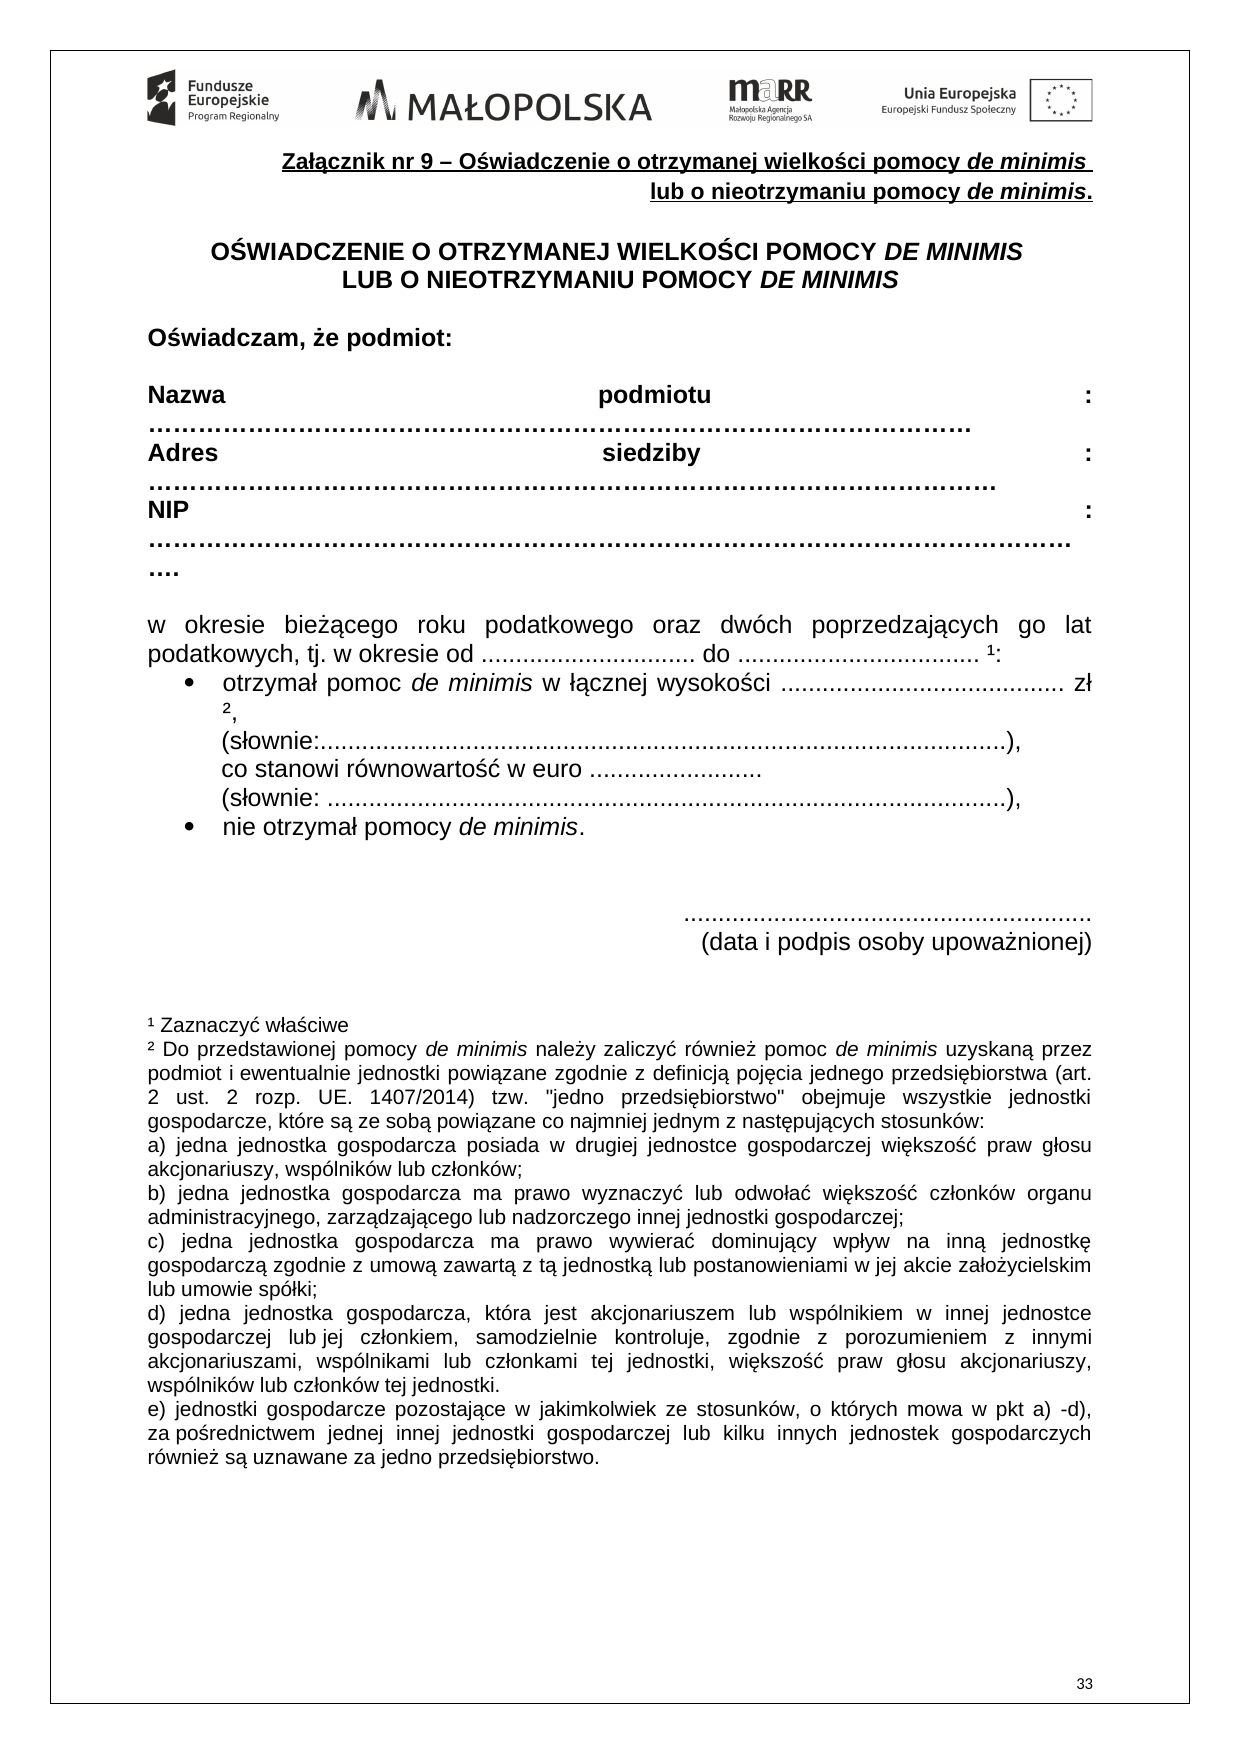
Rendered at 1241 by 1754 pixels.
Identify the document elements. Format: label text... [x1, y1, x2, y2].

text (słownie:...................................................................................................), [147, 726, 1093, 754]
text Adres siedziby :………………………………………………………………………………………… [147, 438, 1093, 496]
text ¹ Zaznaczyć właściwe [147, 1013, 1093, 1037]
text (słownie: ..................................................................................................), [147, 783, 1093, 812]
picture [147, 69, 1093, 126]
text e) jednostki gospodarcze pozostające w jakimkolwiek ze stosunków, o których mowa w pkt a) -d), za pośrednictwem jednej innej jednostki gospodarczej lub kilku innych jednostek gospodarczych również są uznawane za jedno przedsiębiorstwo. [147, 1397, 1093, 1468]
text c) jedna jednostka gospodarcza ma prawo wywierać dominujący wpływ na inną jednostkę gospodarczą zgodnie z umową zawartą z tą jednostką lub postanowieniami w jej akcie założycielskim lub umowie spółki; [147, 1229, 1093, 1301]
text a) jedna jednostka gospodarcza posiada w drugiej jednostce gospodarczej większość praw głosu akcjonariuszy, wspólników lub członków; [147, 1133, 1093, 1181]
text OŚWIADCZENIE O OTRZYMANEJ WIELKOŚCI POMOCY DE MINIMIS LUB O NIEOTRZYMANIU POMOCY DE MINIMIS [147, 237, 1093, 294]
text Nazwa podmiotu :……………………………………………………………………………………… [147, 381, 1093, 438]
text (data i podpis osoby upoważnionej) [147, 927, 1093, 956]
text b) jedna jednostka gospodarcza ma prawo wyznaczyć lub odwołać większość członków organu administracyjnego, zarządzającego lub nadzorczego innej jednostki gospodarczej; [147, 1181, 1093, 1229]
list otrzymał pomoc de minimis w łącznej wysokości ......................................... zł ², [185, 668, 1093, 726]
text d) jedna jednostka gospodarcza, która jest akcjonariuszem lub wspólnikiem w innej jednostce gospodarczej lub jej członkiem, samodzielnie kontroluje, zgodnie z porozumieniem z innymi akcjonariuszami, wspólnikami lub członkami tej jednostki, większość praw głosu akcjonariuszy, wspólników lub członków tej jednostki. [147, 1301, 1093, 1397]
text w okresie bieżącego roku podatkowego oraz dwóch poprzedzających go lat podatkowych, tj. w okresie od ............................... do ................................... ¹: [147, 582, 1093, 668]
text Załącznik nr 9 – Oświadczenie o otrzymanej wielkości pomocy de minimis lub o nieotrzymaniu pomocy de minimis. [185, 148, 1093, 204]
text co stanowi równowartość w euro ......................... [147, 754, 1093, 783]
text ² Do przedstawionej pomocy de minimis należy zaliczyć również pomoc de minimis uzyskaną przez podmiot i ewentualnie jednostki powiązane zgodnie z definicją pojęcia jednego przedsiębiorstwa (art. 2 ust. 2 rozp. UE. 1407/2014) tzw. "jedno przedsiębiorstwo" obejmuje wszystkie jednostki gospodarcze, które są ze sobą powiązane co najmniej jednym z następujących stosunków: [147, 1037, 1093, 1133]
text ........................................................... [147, 898, 1093, 927]
text NIP :……………………………………………………………………………………………………. [147, 496, 1093, 582]
list nie otrzymał pomocy de minimis. [185, 812, 1093, 841]
text Oświadczam, że podmiot: [147, 323, 1093, 352]
